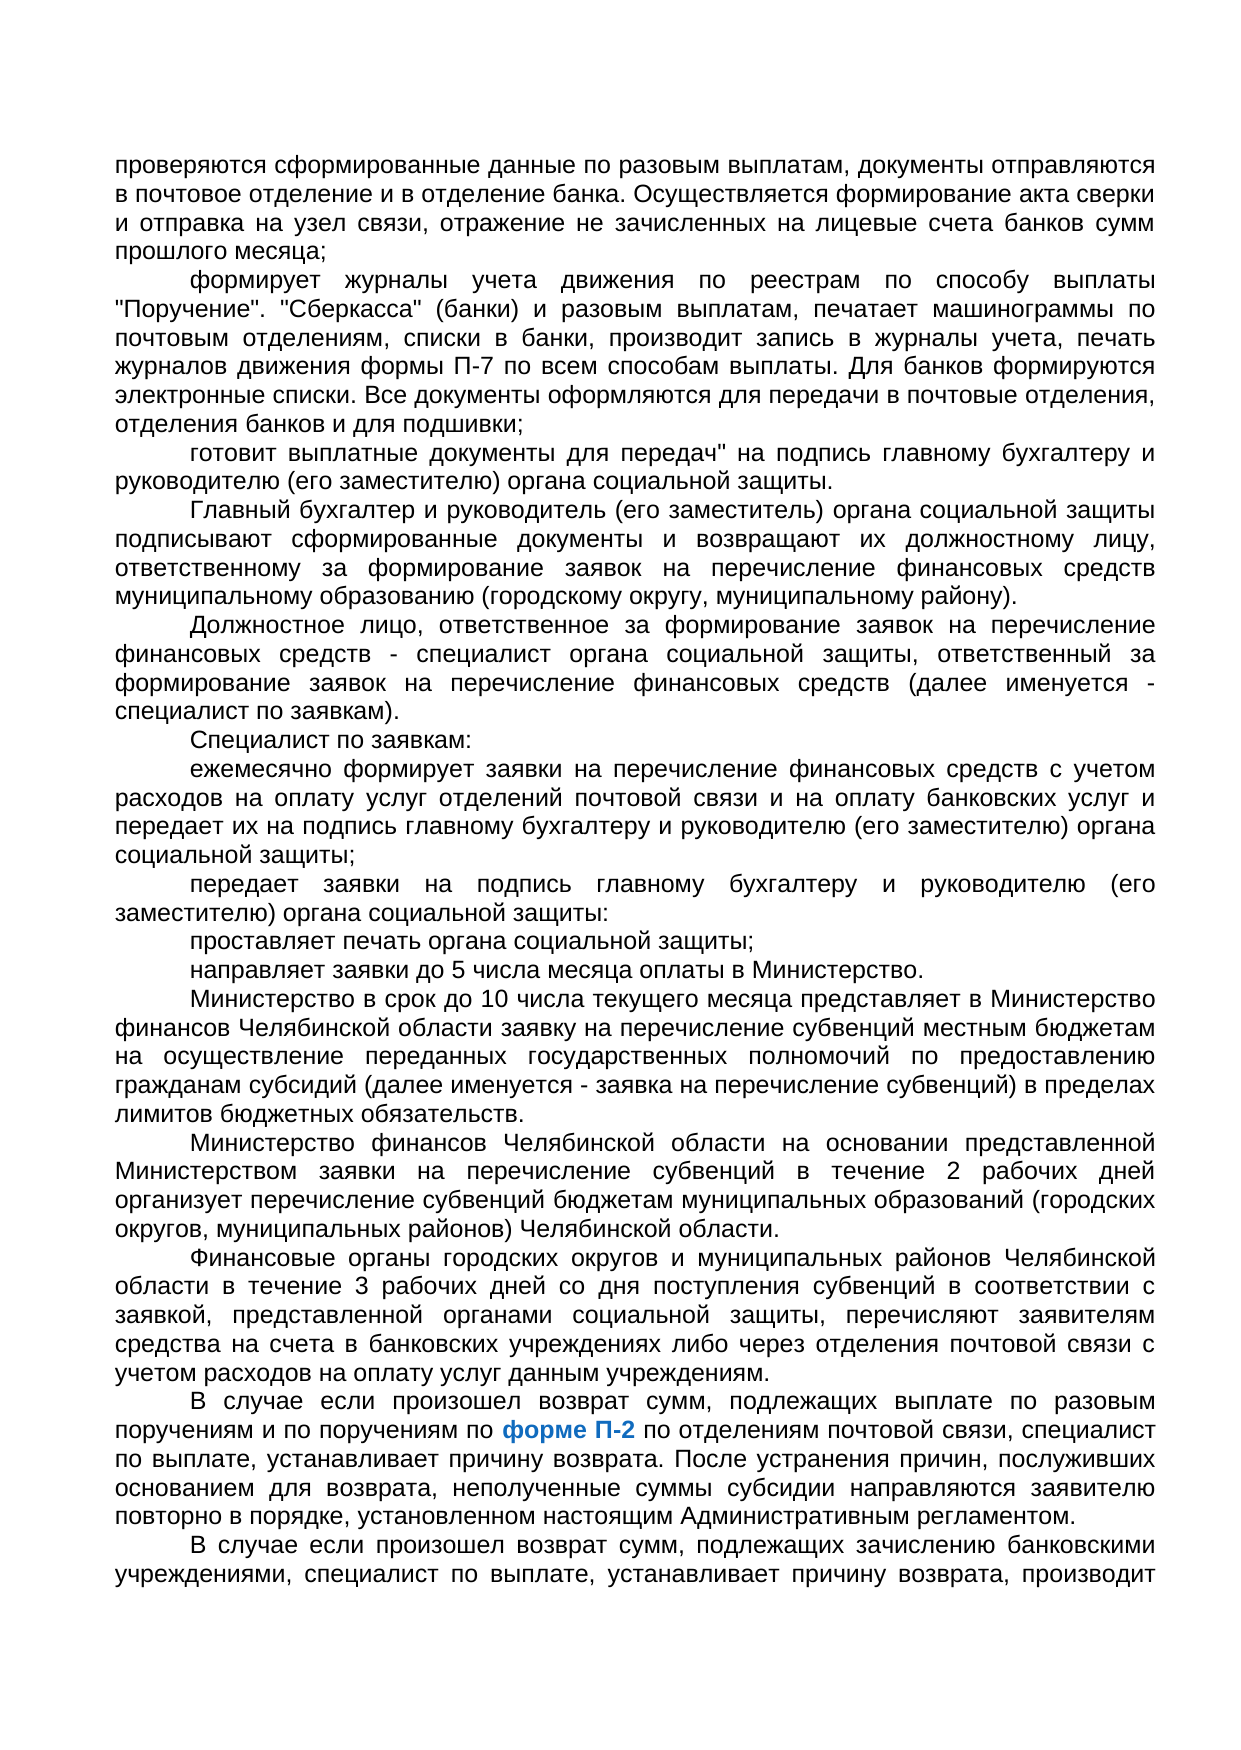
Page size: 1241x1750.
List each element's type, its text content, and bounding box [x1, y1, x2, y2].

text Министерство в срок до 10 числа текущего месяца представляет в Министерство финансов Челябинской области заявку на перечисление субвенций местным бюджетам на осуществление переданных государственных полномочий по предоставлению гражданам субсидий (далее именуется - заявка на перечисление субвенций) в пределах лимитов бюджетных обязательств. [114, 984, 1157, 1127]
text Министерство финансов Челябинской области на основании представленной Министерством заявки на перечисление субвенций в течение 2 рабочих дней организует перечисление субвенций бюджетам муниципальных образований (городских округов, муниципальных районов) Челябинской области. [114, 1127, 1157, 1242]
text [114, 150, 1157, 265]
text В случае если произошел возврат сумм, подлежащих выплате по разовым поручениям и по поручениям по форме П-2 по отделениям почтовой связи, специалист по выплате, устанавливает причину возврата. После устранения причин, послуживших основанием для возврата, неполученные суммы субсидии направляются заявителю повторно в порядке, установленном настоящим Административным регламентом. [114, 1386, 1157, 1530]
text Финансовые органы городских округов и муниципальных районов Челябинской области в течение 3 рабочих дней со дня поступления субвенций в соответствии с заявкой, представленной органами социальной защиты, перечисляют заявителям средства на счета в банковских учреждениях либо через отделения почтовой связи с учетом расходов на оплату услуг данным учреждениям. [114, 1242, 1157, 1386]
text Должностное лицо, ответственное за формирование заявок на перечисление финансовых средств - специалист органа социальной защиты, ответственный за формирование заявок на перечисление финансовых средств (далее именуется - специалист по заявкам). [114, 610, 1157, 725]
text готовит выплатные документы для передач" на подпись главному бухгалтеру и руководителю (его заместителю) органа социальной защиты. [114, 437, 1157, 495]
text передает заявки на подпись главному бухгалтеру и руководителю (его заместителю) органа социальной защиты: [114, 869, 1157, 926]
text ежемесячно формирует заявки на перечисление финансовых средств с учетом расходов на оплату услуг отделений почтовой связи и на оплату банковских услуг и передает их на подпись главному бухгалтеру и руководителю (его заместителю) органа социальной защиты; [114, 754, 1157, 869]
text Главный бухгалтер и руководитель (его заместитель) органа социальной защиты подписывают сформированные документы и возвращают их должностному лицу, ответственному за формирование заявок на перечисление финансовых средств муниципальному образованию (городскому округу, муниципальному району). [114, 495, 1157, 610]
text проставляет печать органа социальной защиты; [114, 926, 1157, 955]
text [114, 1530, 1157, 1587]
text Специалист по заявкам: [114, 725, 1157, 754]
text направляет заявки до 5 числа месяца оплаты в Министерство. [114, 955, 1157, 984]
text формирует журналы учета движения по реестрам по способу выплаты "Поручение". "Сберкасса" (банки) и разовым выплатам, печатает машинограммы по почтовым отделениям, списки в банки, производит запись в журналы учета, печать журналов движения формы П-7 по всем способам выплаты. Для банков формируются электронные списки. Все документы оформляются для передачи в почтовые отделения, отделения банков и для подшивки; [114, 265, 1157, 437]
